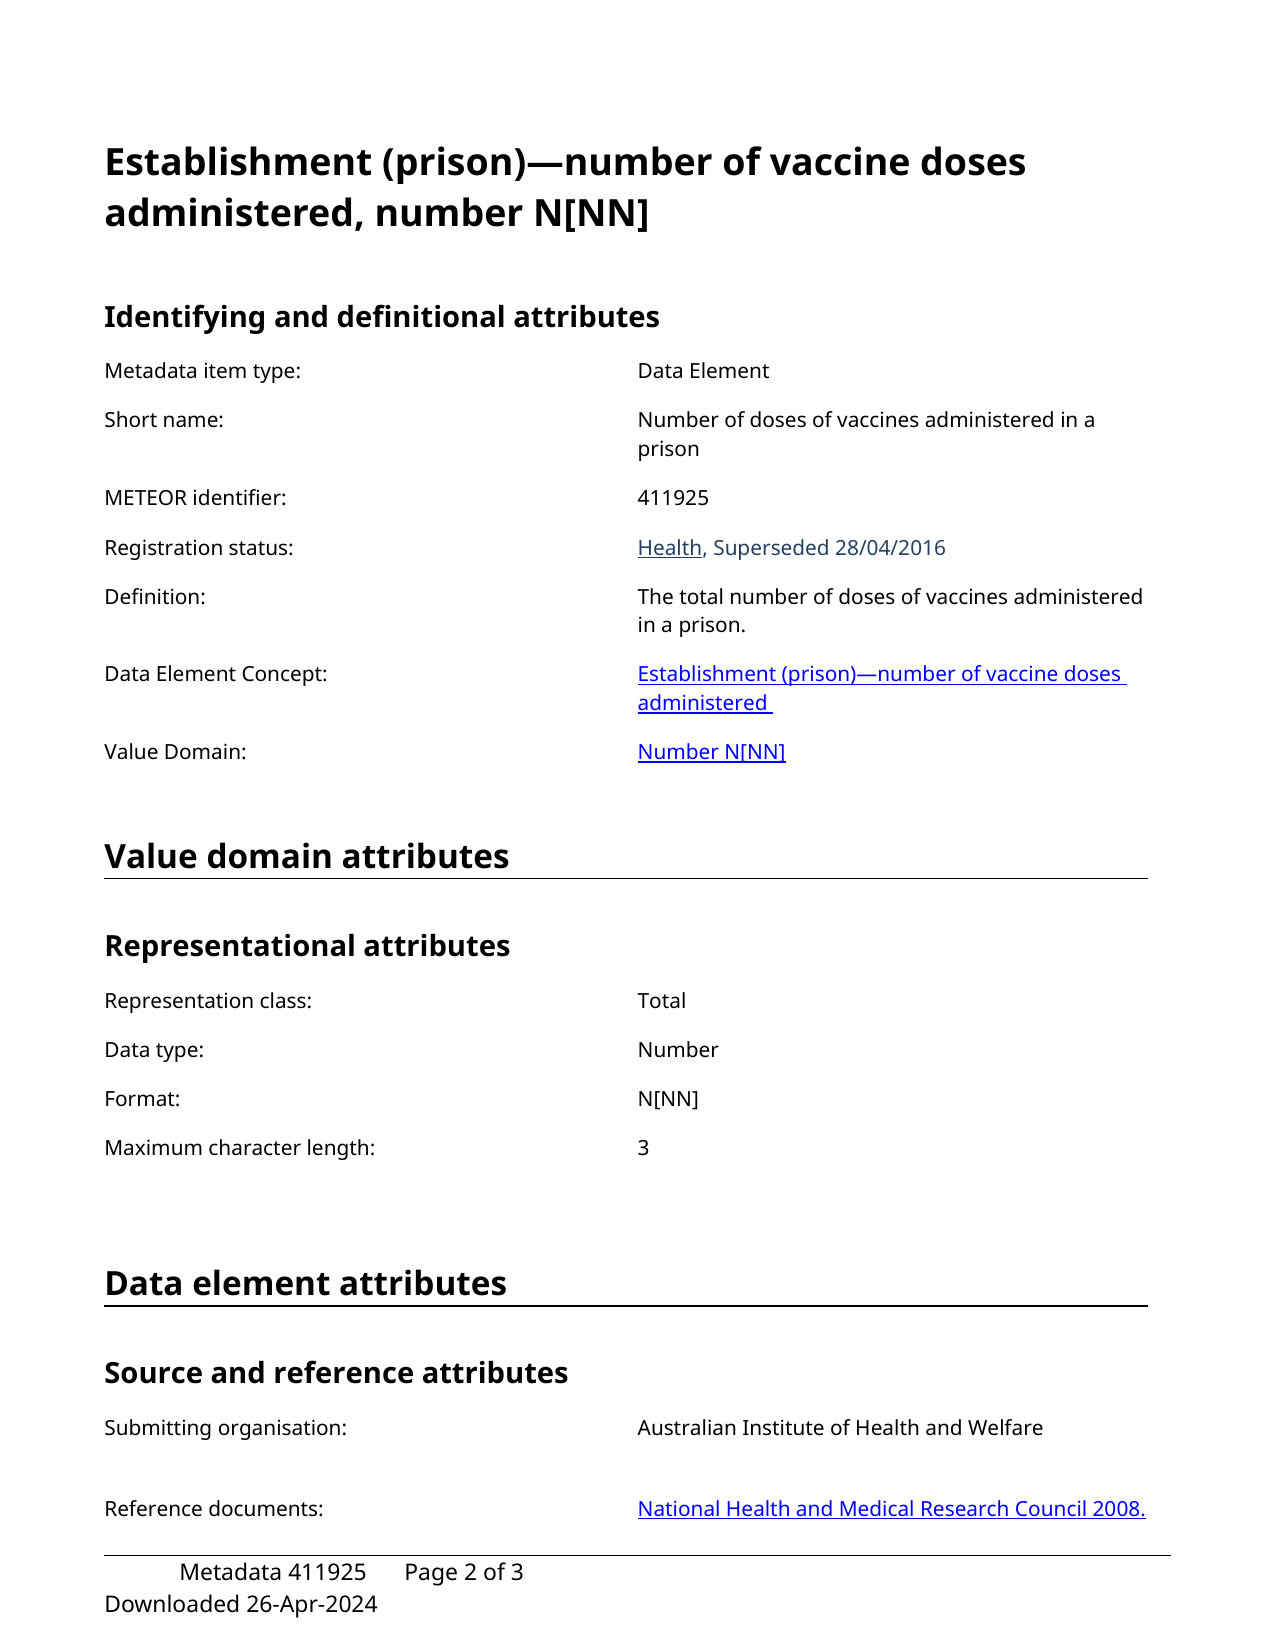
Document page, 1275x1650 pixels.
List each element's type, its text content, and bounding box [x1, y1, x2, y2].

table_cell METEOR identifier: [93, 473, 626, 522]
table_cell Short name: [93, 395, 626, 473]
table_cell Metadata item type: [93, 346, 626, 395]
table_header Data element attributes [93, 1235, 1159, 1307]
table_cell Health, Superseded 28/04/2016 [626, 522, 1159, 571]
table_cell Value Domain: [93, 727, 626, 776]
table_cell Submitting organisation: [93, 1403, 626, 1483]
table_cell Australian Institute of Health and Welfare [626, 1403, 1159, 1483]
table_cell The total number of doses of vaccines administered in a prison. [626, 571, 1159, 649]
table_cell 3 [626, 1123, 1159, 1172]
table_cell Data Element [626, 346, 1159, 395]
table_cell Establishment (prison)—number of vaccine doses administered [626, 649, 1159, 727]
table_cell Representational attributes [93, 879, 1159, 975]
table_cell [93, 1483, 626, 1533]
table_cell Representation class: [93, 975, 626, 1024]
table_header Identifying and definitional attributes [93, 250, 1159, 346]
table_cell Registration status: [93, 522, 626, 571]
table_cell Number [626, 1025, 1159, 1074]
table_cell Maximum character length: [93, 1123, 626, 1172]
table_cell N[NN] [626, 1074, 1159, 1123]
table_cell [626, 1483, 1159, 1533]
table_cell Format: [93, 1074, 626, 1123]
subtitle Establishment (prison)—number of vaccine doses administered, number N[NN] [104, 135, 1171, 237]
table_cell Number of doses of vaccines administered in a prison [626, 395, 1159, 473]
table_cell Definition: [93, 571, 626, 649]
table_cell 411925 [626, 473, 1159, 522]
table_cell Data type: [93, 1025, 626, 1074]
table_header Value domain attributes [93, 808, 1159, 879]
table_cell Source and reference attributes [93, 1307, 1159, 1403]
table_cell Total [626, 975, 1159, 1024]
table_cell Data Element Concept: [93, 649, 626, 727]
table_cell Number N[NN] [626, 727, 1159, 776]
